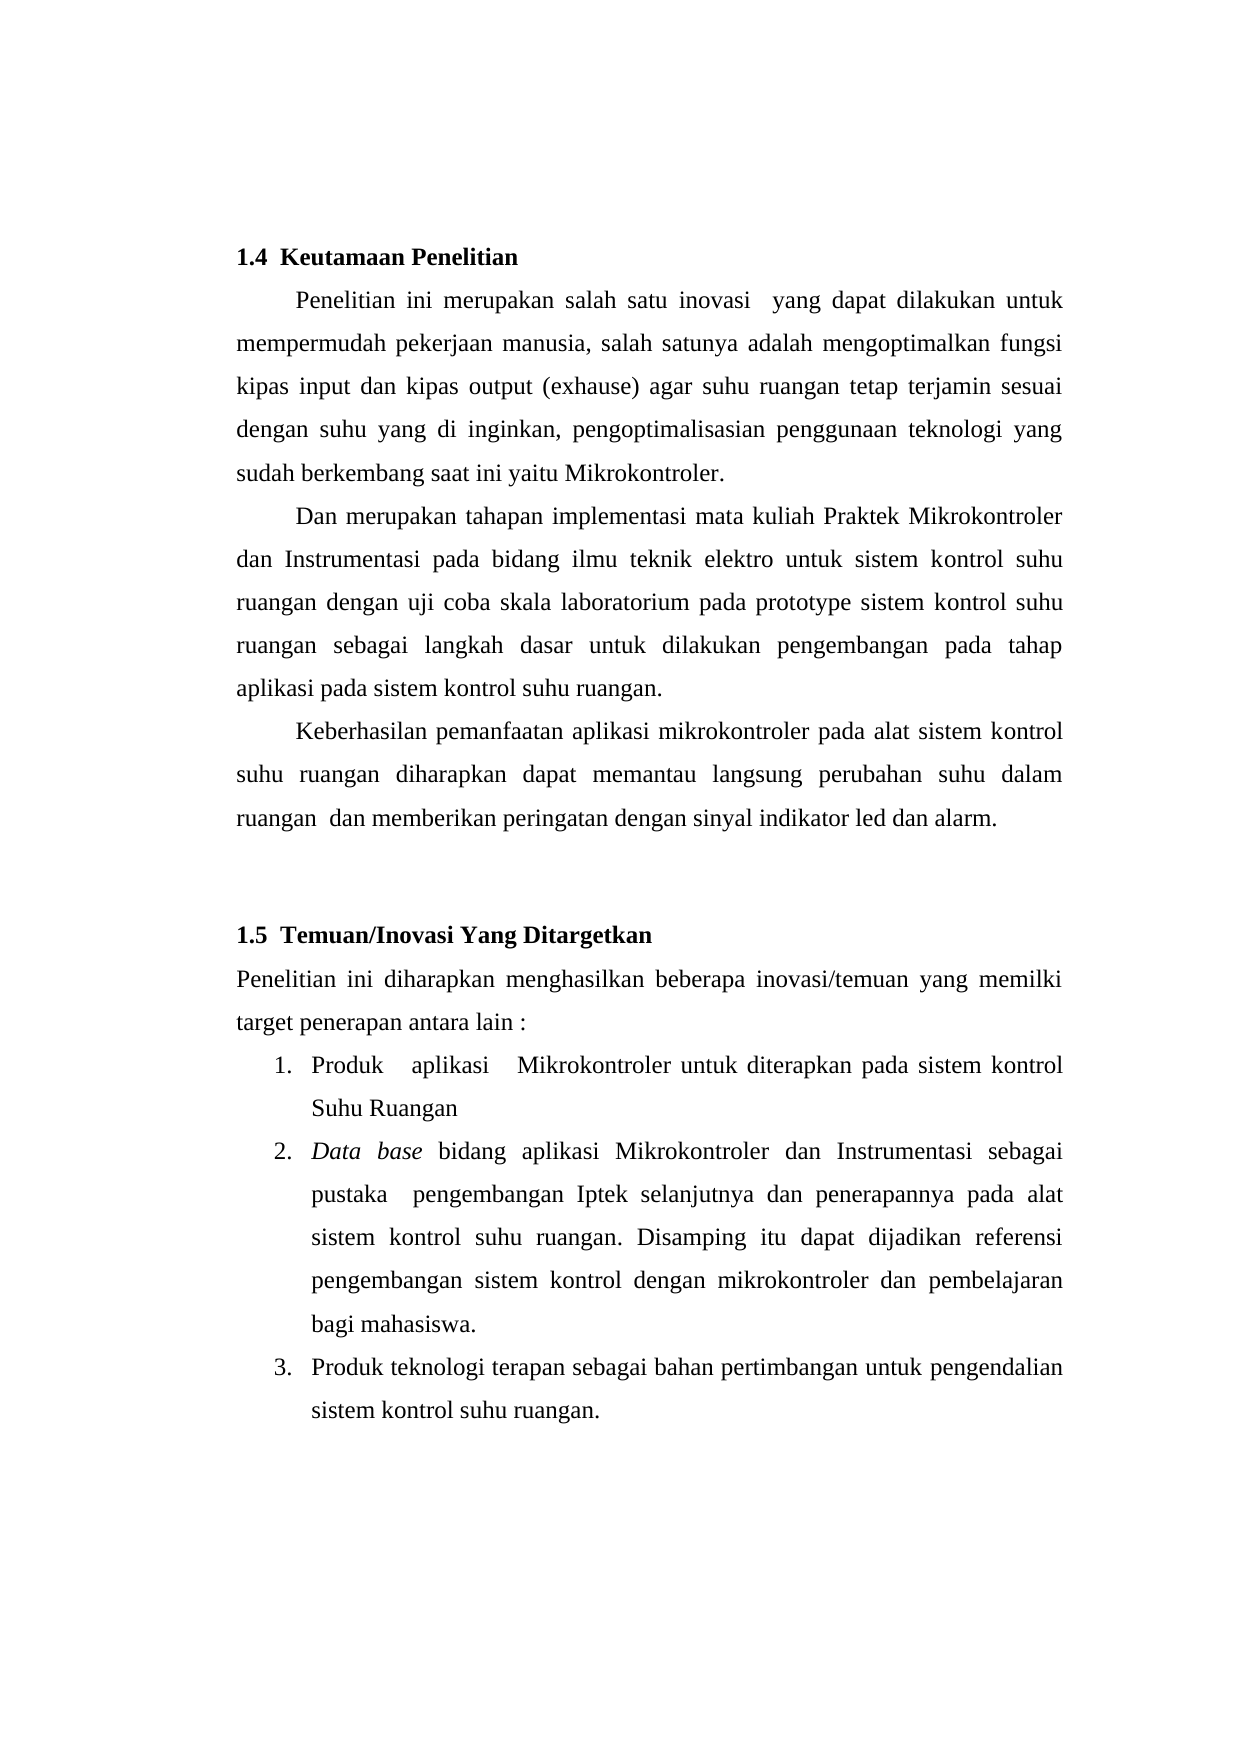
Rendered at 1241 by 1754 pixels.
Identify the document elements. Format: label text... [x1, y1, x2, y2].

text 1.4 Keutamaan Penelitian [236, 242, 1063, 271]
list Produk aplikasi Mikrokontroler untuk diterapkan pada sistem kontrol Suhu Ruangan [274, 1050, 1063, 1122]
text Keberhasilan pemanfaatan aplikasi mikrokontroler pada alat sistem kontrol suhu ruangan diharapkan dapat memantau langsung perubahan suhu dalam ruangan dan memberikan peringatan dengan sinyal indikator led dan alarm. [236, 716, 1063, 831]
text Penelitian ini merupakan salah satu inovasi yang dapat dilakukan untuk mempermudah pekerjaan manusia, salah satunya adalah mengoptimalkan fungsi kipas input dan kipas output (exhause) agar suhu ruangan tetap terjamin sesuai dengan suhu yang di inginkan, pengoptimalisasian penggunaan teknologi yang sudah berkembang saat ini yaitu Mikrokontroler. [236, 285, 1063, 486]
list Produk teknologi terapan sebagai bahan pertimbangan untuk pengendalian sistem kontrol suhu ruangan. [274, 1352, 1063, 1424]
list Dan merupakan tahapan implementasi mata kuliah Praktek Mikrokontroler dan Instrumentasi pada bidang ilmu teknik elektro untuk sistem kontrol suhu ruangan dengan uji coba skala laboratorium pada prototype sistem kontrol suhu ruangan sebagai langkah dasar untuk dilakukan pengembangan pada tahap aplikasi pada sistem kontrol suhu ruangan. [236, 501, 1063, 702]
text 1.5 Temuan/Inovasi Yang Ditargetkan [236, 921, 1063, 949]
list Data base bidang aplikasi Mikrokontroler dan Instrumentasi sebagai pustaka pengembangan Iptek selanjutnya dan penerapannya pada alat sistem kontrol suhu ruangan. Disamping itu dapat dijadikan referensi pengembangan sistem kontrol dengan mikrokontroler dan pembelajaran bagi mahasiswa. [274, 1136, 1063, 1337]
list Penelitian ini diharapkan menghasilkan beberapa inovasi/temuan yang memilki target penerapan antara lain : [236, 964, 1063, 1036]
